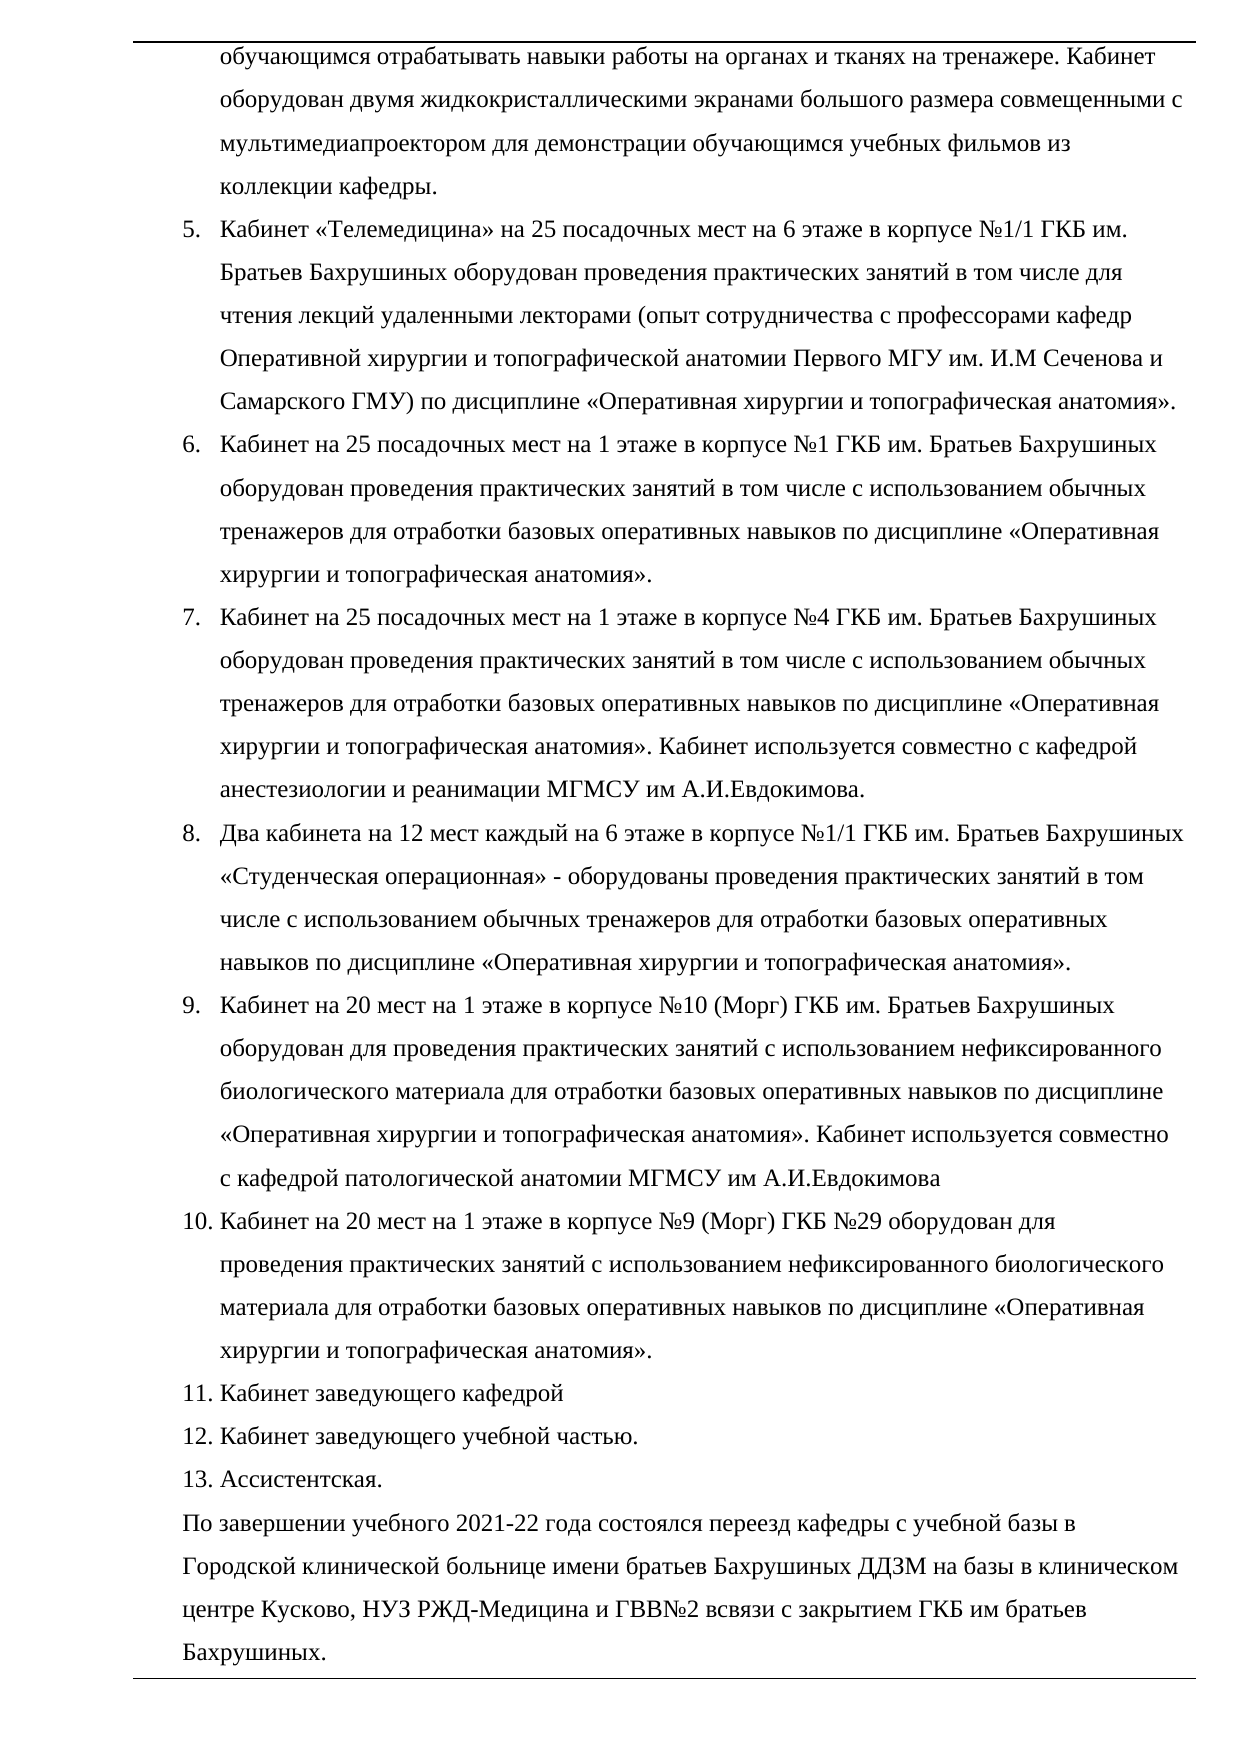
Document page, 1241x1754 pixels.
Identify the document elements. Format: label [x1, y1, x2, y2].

table_header [133, 43, 1196, 1678]
